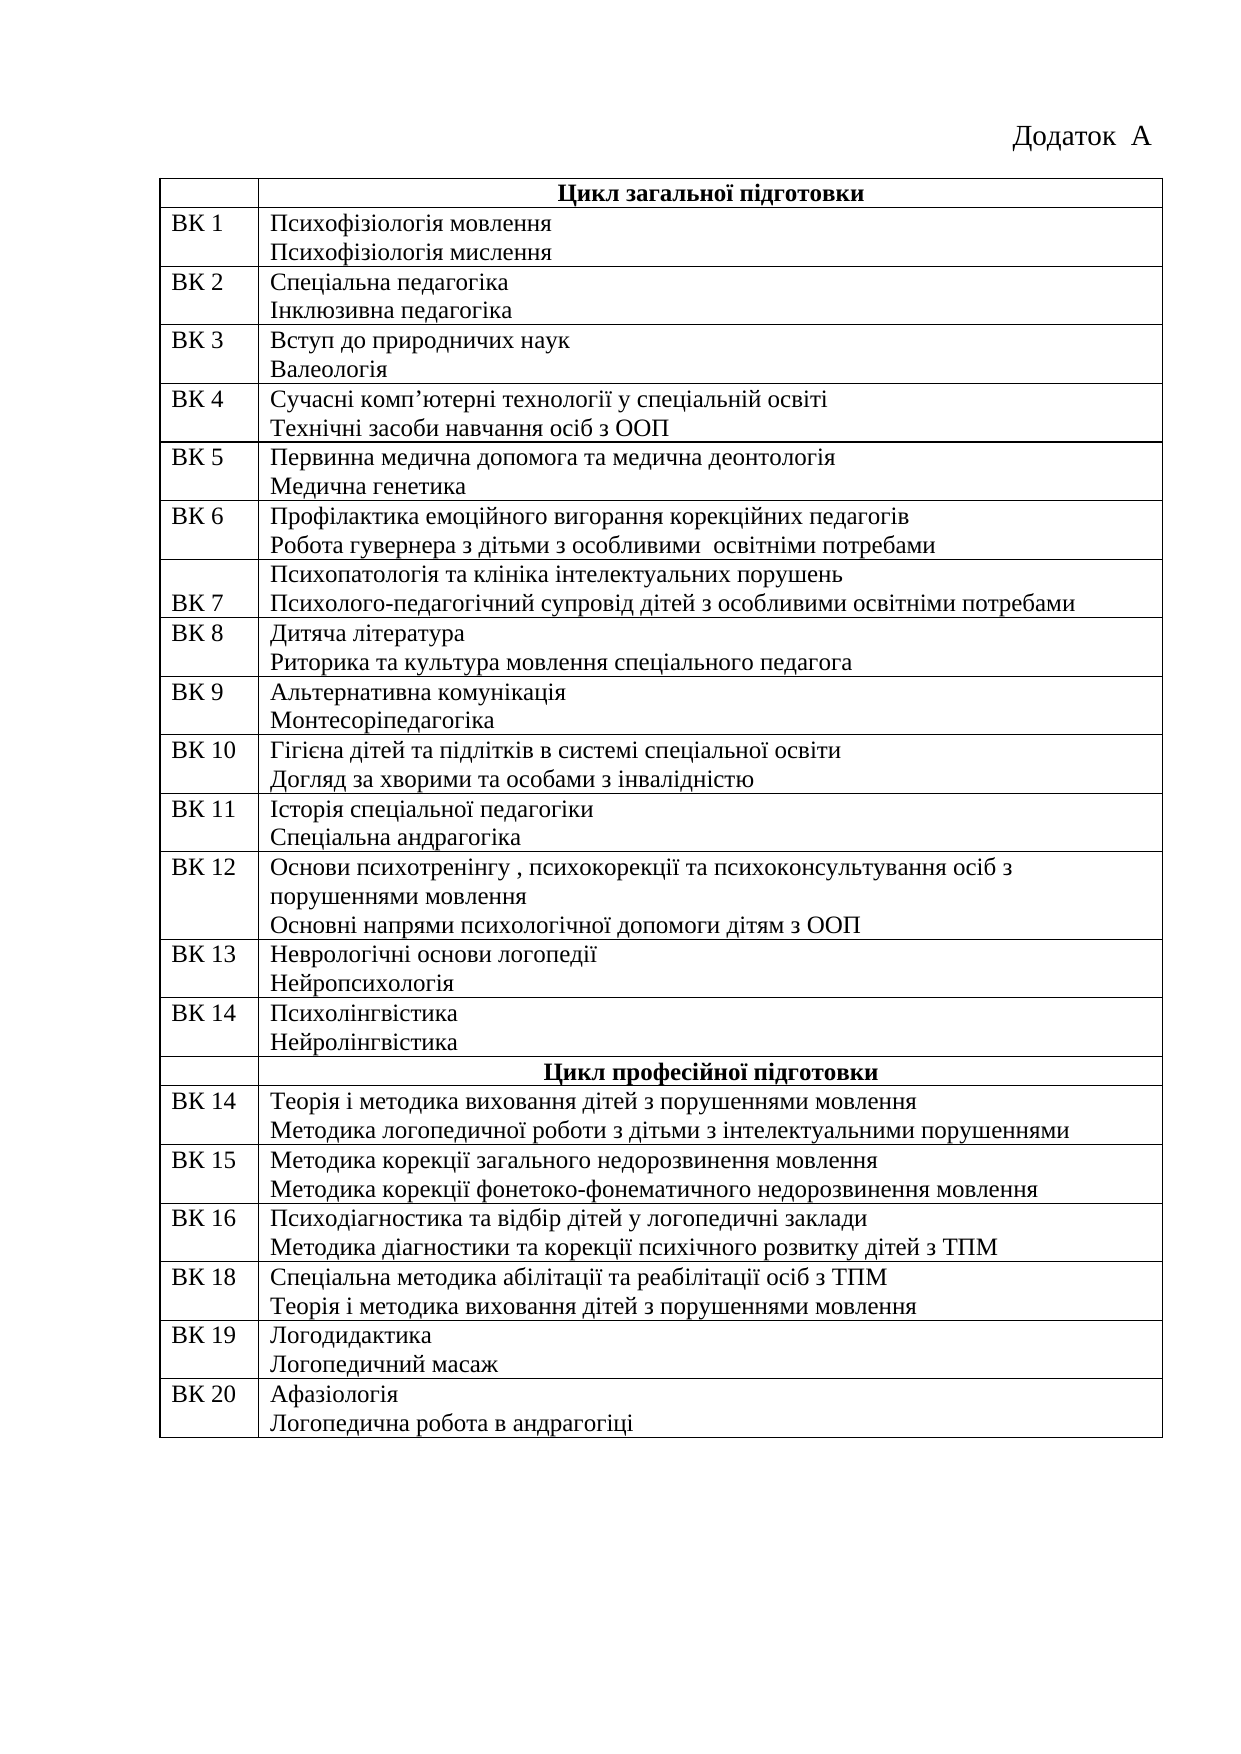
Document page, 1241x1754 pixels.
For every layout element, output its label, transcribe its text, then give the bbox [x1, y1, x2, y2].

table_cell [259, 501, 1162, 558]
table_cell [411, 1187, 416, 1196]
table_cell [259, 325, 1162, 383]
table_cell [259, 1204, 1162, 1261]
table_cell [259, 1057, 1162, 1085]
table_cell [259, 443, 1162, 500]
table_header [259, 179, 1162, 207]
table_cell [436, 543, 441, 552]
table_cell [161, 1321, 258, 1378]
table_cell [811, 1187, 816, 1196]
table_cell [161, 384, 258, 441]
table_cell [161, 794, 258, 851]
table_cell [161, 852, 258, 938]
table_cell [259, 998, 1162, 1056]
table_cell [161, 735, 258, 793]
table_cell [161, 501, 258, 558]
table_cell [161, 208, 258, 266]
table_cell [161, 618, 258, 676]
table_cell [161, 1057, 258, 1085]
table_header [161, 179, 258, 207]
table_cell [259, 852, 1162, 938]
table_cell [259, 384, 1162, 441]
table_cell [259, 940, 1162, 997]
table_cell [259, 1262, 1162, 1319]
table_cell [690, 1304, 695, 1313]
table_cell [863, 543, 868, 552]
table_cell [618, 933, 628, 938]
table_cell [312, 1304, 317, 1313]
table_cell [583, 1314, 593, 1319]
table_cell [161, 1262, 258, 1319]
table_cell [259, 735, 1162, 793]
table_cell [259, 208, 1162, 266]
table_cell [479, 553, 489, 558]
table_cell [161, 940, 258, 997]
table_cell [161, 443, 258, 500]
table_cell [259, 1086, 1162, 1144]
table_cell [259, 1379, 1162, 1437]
text Додаток А [171, 118, 1152, 152]
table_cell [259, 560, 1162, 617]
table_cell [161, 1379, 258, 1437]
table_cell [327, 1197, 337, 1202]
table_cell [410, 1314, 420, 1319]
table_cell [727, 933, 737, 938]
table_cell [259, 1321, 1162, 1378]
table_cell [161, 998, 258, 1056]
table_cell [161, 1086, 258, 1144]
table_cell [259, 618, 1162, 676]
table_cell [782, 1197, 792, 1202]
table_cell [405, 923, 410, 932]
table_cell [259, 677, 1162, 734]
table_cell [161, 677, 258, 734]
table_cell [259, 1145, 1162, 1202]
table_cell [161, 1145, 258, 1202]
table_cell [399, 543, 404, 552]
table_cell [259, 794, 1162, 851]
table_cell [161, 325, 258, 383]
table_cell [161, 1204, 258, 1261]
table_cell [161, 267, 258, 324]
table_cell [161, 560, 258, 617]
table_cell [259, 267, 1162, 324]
